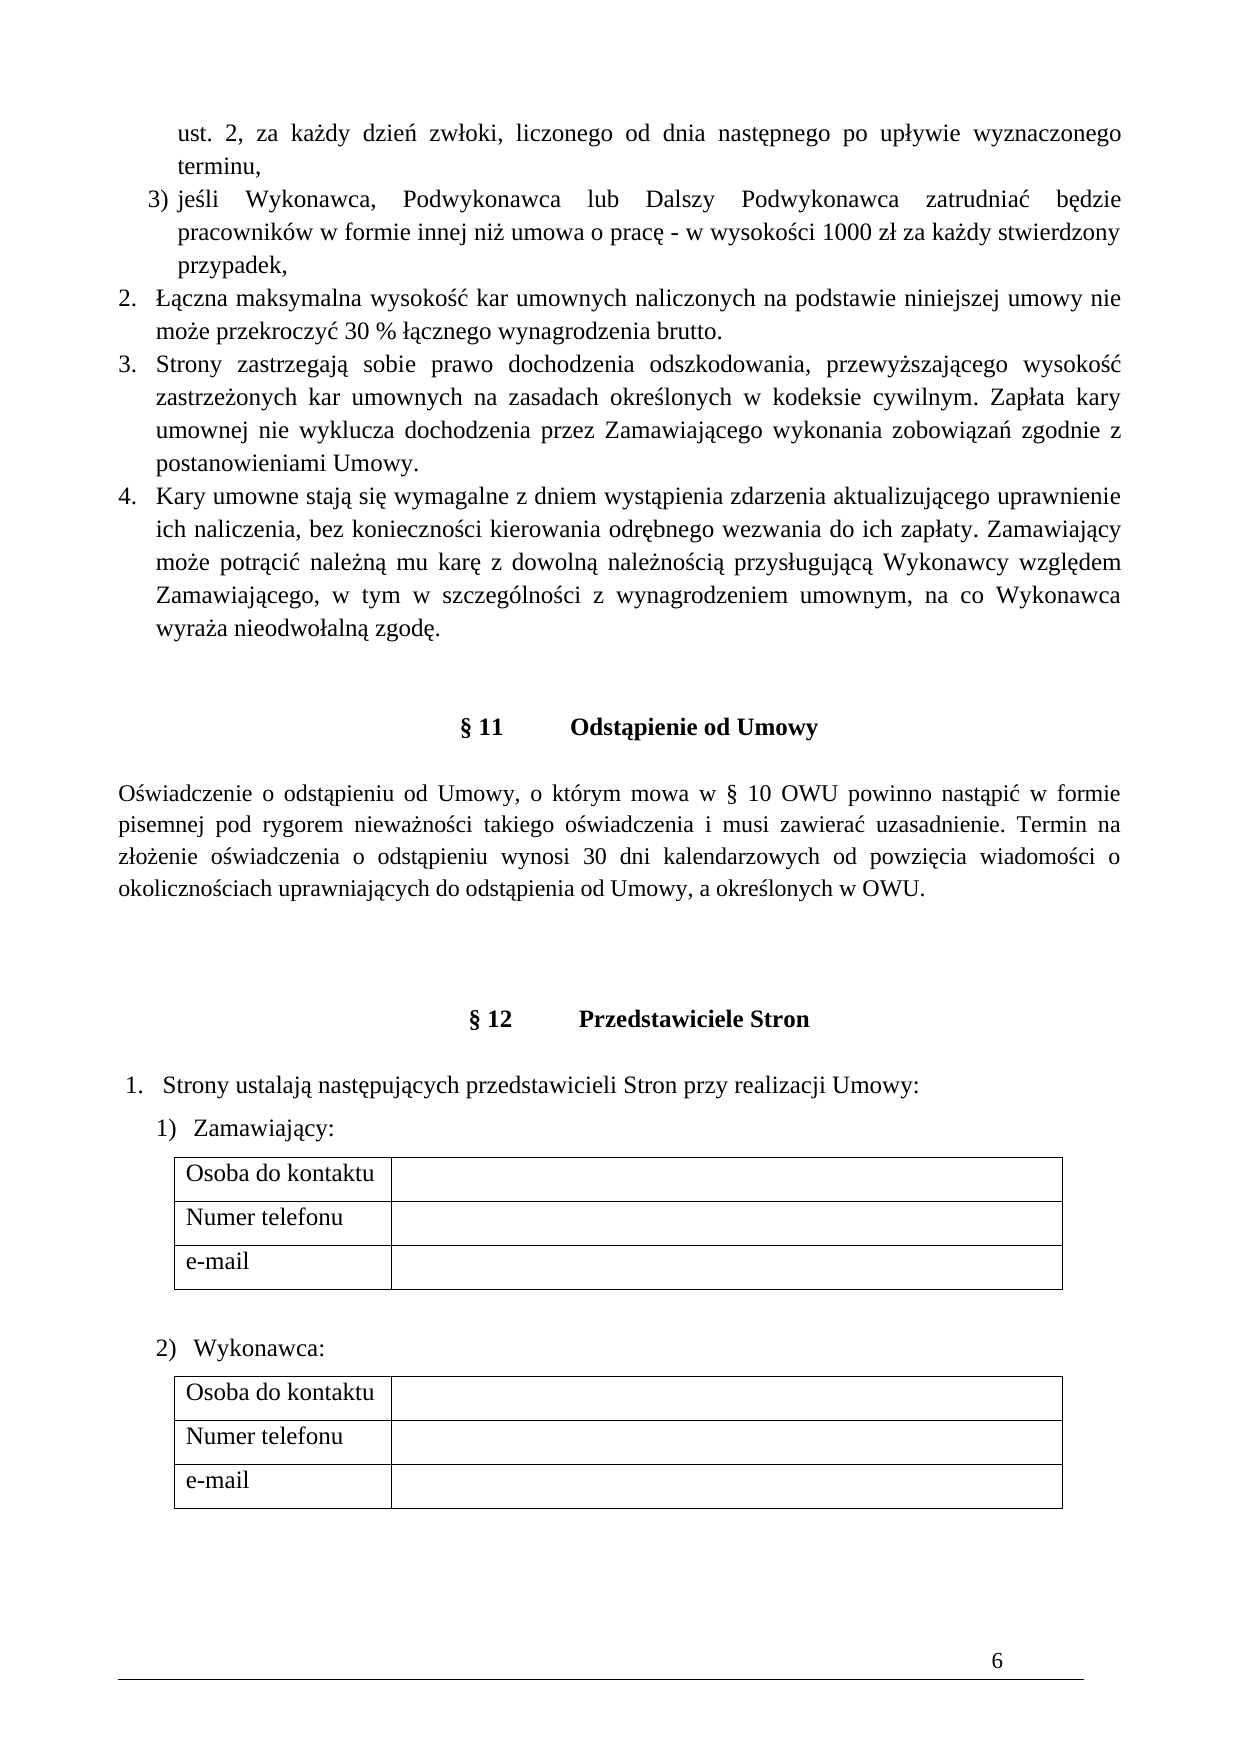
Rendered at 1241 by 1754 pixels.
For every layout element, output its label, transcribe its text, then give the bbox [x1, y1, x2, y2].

list jeśli Wykonawca, Podwykonawca lub Dalszy Podwykonawca zatrudniać będzie pracowników w formie innej niż umowa o pracę - w wysokości 1000 zł za każdy stwierdzony przypadek, [148, 184, 1122, 279]
list Przedstawiciele Stron [156, 1004, 1122, 1033]
text Oświadczenie o odstąpieniu od Umowy, o którym mowa w § 10 OWU powinno nastąpić w formie pisemnej pod rygorem nieważności takiego oświadczenia i musi zawierać uzasadnienie. Termin na złożenie oświadczenia o odstąpieniu wynosi 30 dni kalendarzowych od powzięcia wiadomości o okolicznościach uprawniających do odstąpienia od Umowy, a określonych w OWU. [118, 778, 1122, 901]
table_cell [392, 1465, 1062, 1508]
list Odstąpienie od Umowy [156, 712, 1122, 741]
table_cell Numer telefonu [175, 1202, 391, 1245]
list Strony zastrzegają sobie prawo dochodzenia odszkodowania, przewyższającego wysokość zastrzeżonych kar umownych na zasadach określonych w kodeksie cywilnym. Zapłata kary umownej nie wyklucza dochodzenia przez Zamawiającego wykonania zobowiązań zgodnie z postanowieniami Umowy. [118, 349, 1122, 477]
list Wykonawca: [156, 1333, 1122, 1362]
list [148, 118, 1122, 180]
list Strony ustalają następujących przedstawicieli Stron przy realizacji Umowy: [125, 1070, 1122, 1099]
table_cell Numer telefonu [175, 1421, 391, 1464]
table_cell [392, 1246, 1062, 1289]
list Kary umowne stają się wymagalne z dniem wystąpienia zdarzenia aktualizującego uprawnienie ich naliczenia, bez konieczności kierowania odrębnego wezwania do ich zapłaty. Zamawiający może potrącić należną mu karę z dowolną należnością przysługującą Wykonawcy względem Zamawiającego, w tym w szczególności z wynagrodzeniem umownym, na co Wykonawca wyraża nieodwołalną zgodę. [118, 481, 1122, 642]
table_cell e-mail [175, 1246, 391, 1289]
table_header Osoba do kontaktu [175, 1377, 391, 1420]
table_header [392, 1158, 1062, 1201]
table_cell [392, 1421, 1062, 1464]
list Zamawiający: [156, 1113, 1122, 1142]
table_header [392, 1377, 1062, 1420]
table_header Osoba do kontaktu [175, 1158, 391, 1201]
table_cell [392, 1202, 1062, 1245]
table_cell e-mail [175, 1465, 391, 1508]
list Łączna maksymalna wysokość kar umownych naliczonych na podstawie niniejszej umowy nie może przekroczyć 30 % łącznego wynagrodzenia brutto. [118, 283, 1122, 345]
